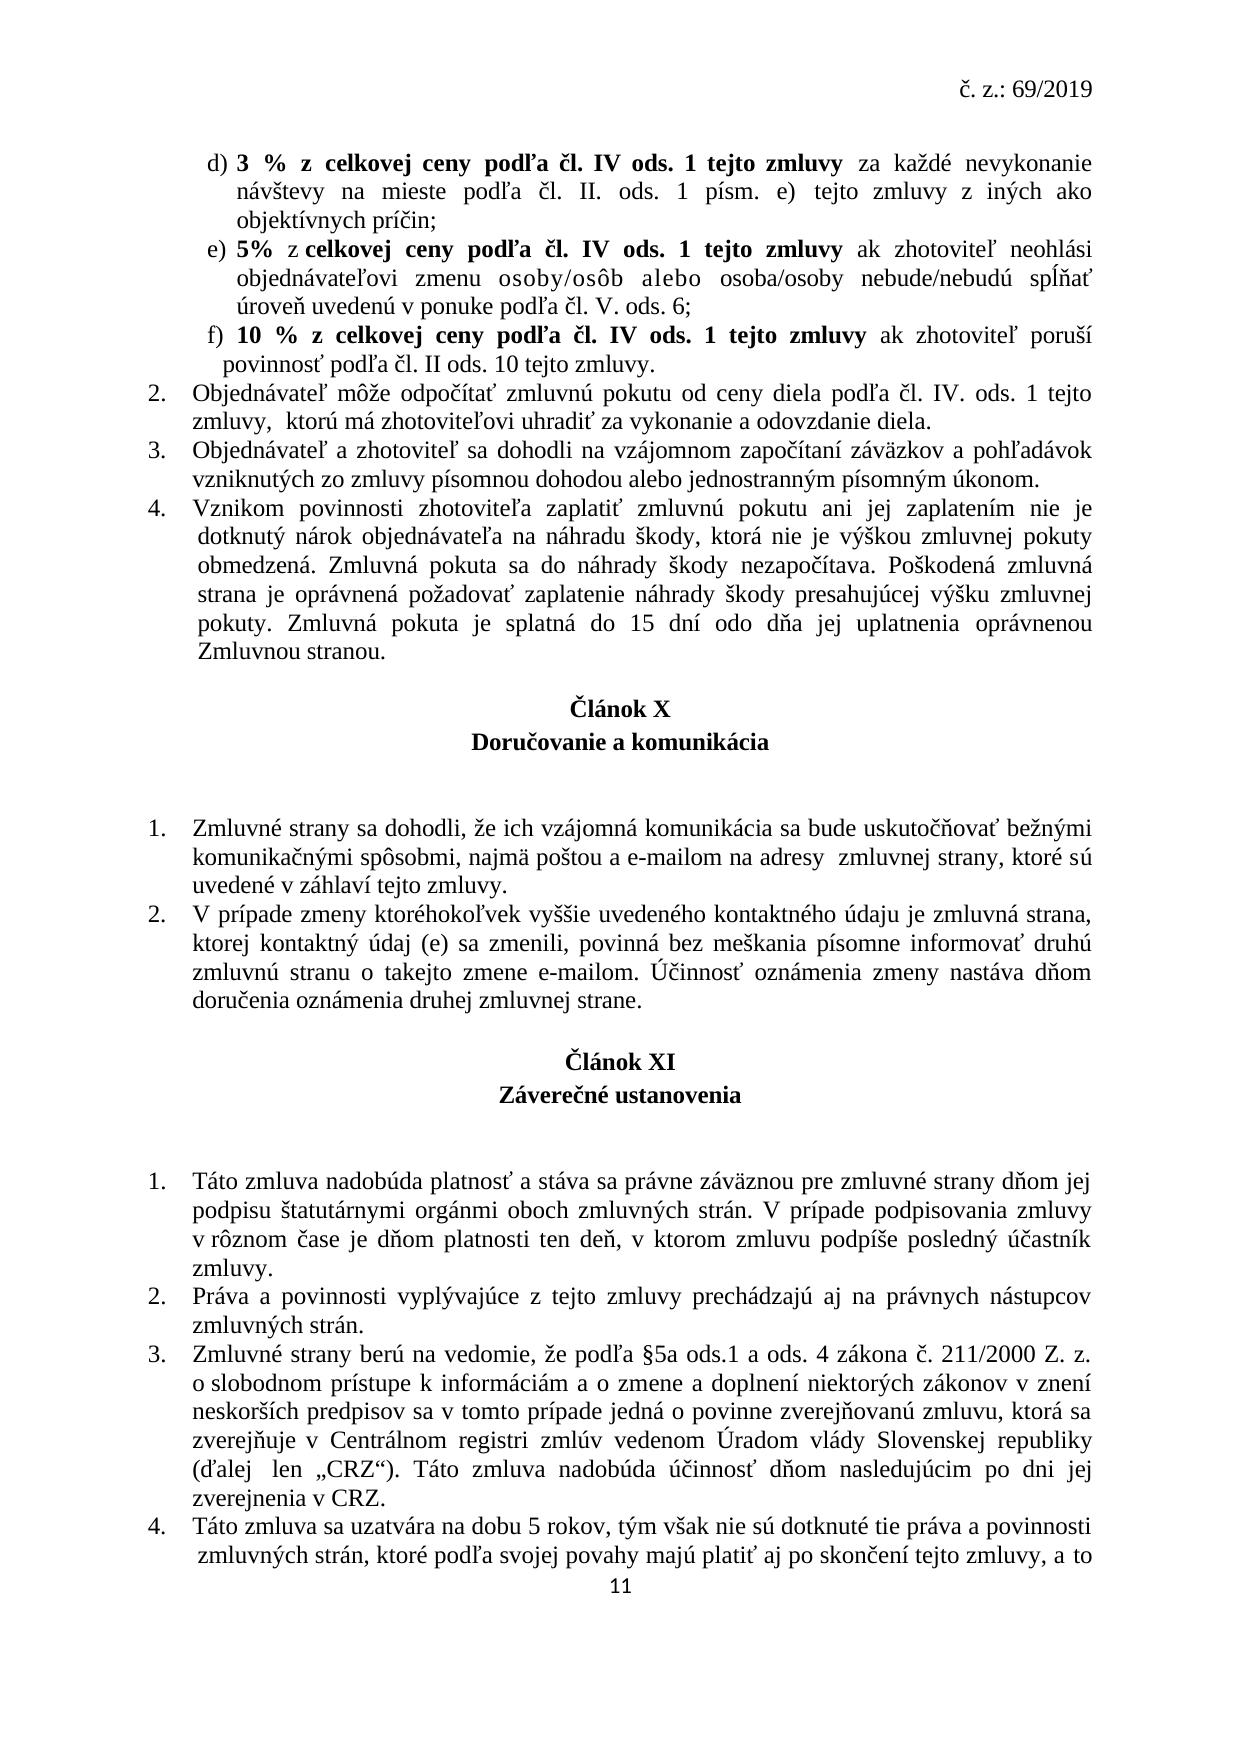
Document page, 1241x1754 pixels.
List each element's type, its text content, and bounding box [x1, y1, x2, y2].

list V prípade zmeny ktoréhokoľvek vyššie uvedeného kontaktného údaju je zmluvná strana, ktorej kontaktný údaj (e) sa zmenili, povinná bez meškania písomne informovať druhú zmluvnú stranu o takejto zmene e-mailom. Účinnosť oznámenia zmeny nastáva dňom doručenia oznámenia druhej zmluvnej strane. [148, 899, 1092, 1014]
subtitle Článok X [148, 694, 1092, 723]
list Objednávateľ môže odpočítať zmluvnú pokutu od ceny diela podľa čl. IV. ods. 1 tejto zmluvy, ktorú má zhotoviteľovi uhradiť za vykonanie a odovzdanie diela. [148, 378, 1092, 435]
subtitle Záverečné ustanovenia [147, 1080, 1092, 1109]
list 3 % z celkovej ceny podľa čl. IV ods. 1 tejto zmluvy za každé nevykonanie návštevy na mieste podľa čl. II. ods. 1 písm. e) tejto zmluvy z iných ako objektívnych príčin; [207, 148, 1092, 234]
list Zmluvné strany berú na vedomie, že podľa §5a ods.1 a ods. 4 zákona č. 211/2000 Z. z. o slobodnom prístupe k informáciám a o zmene a doplnení niektorých zákonov v znení neskorších predpisov sa v tomto prípade jedná o povinne zverejňovanú zmluvu, ktorá sa zverejňuje v Centrálnom registri zmlúv vedenom Úradom vlády Slovenskej republiky (ďalej len „CRZ“). Táto zmluva nadobúda účinnosť dňom nasledujúcim po dni jej zverejnenia v CRZ. [148, 1339, 1092, 1511]
subtitle Doručovanie a komunikácia [148, 727, 1092, 756]
list Zmluvné strany sa dohodli, že ich vzájomná komunikácia sa bude uskutočňovať bežnými komunikačnými spôsobmi, najmä poštou a e-mailom na adresy zmluvnej strany, ktoré sú uvedené v záhlaví tejto zmluvy. [148, 813, 1092, 899]
subtitle Článok XI [147, 1047, 1092, 1076]
list Práva a povinnosti vyplývajúce z tejto zmluvy prechádzajú aj na právnych nástupcov zmluvných strán. [148, 1281, 1092, 1339]
list Táto zmluva nadobúda platnosť a stáva sa právne záväznou pre zmluvné strany dňom jej podpisu štatutárnymi orgánmi oboch zmluvných strán. V prípade podpisovania zmluvy v rôznom čase je dňom platnosti ten deň, v ktorom zmluvu podpíše posledný účastník zmluvy. [148, 1166, 1092, 1281]
list Objednávateľ a zhotoviteľ sa dohodli na vzájomnom započítaní záväzkov a pohľadávok vzniknutých zo zmluvy písomnou dohodou alebo jednostranným písomným úkonom. [148, 435, 1092, 493]
list Vznikom povinnosti zhotoviteľa zaplatiť zmluvnú pokutu ani jej zaplatením nie je dotknutý nárok objednávateľa na náhradu škody, ktorá nie je výškou zmluvnej pokuty obmedzená. Zmluvná pokuta sa do náhrady škody nezapočítava. Poškodená zmluvná strana je oprávnená požadovať zaplatenie náhrady škody presahujúcej výšku zmluvnej pokuty. Zmluvná pokuta je splatná do 15 dní odo dňa jej uplatnenia oprávnenou Zmluvnou stranou. [148, 493, 1092, 665]
list 10 % z celkovej ceny podľa čl. IV ods. 1 tejto zmluvy ak zhotoviteľ poruší povinnosť podľa čl. II ods. 10 tejto zmluvy. [207, 320, 1092, 378]
list 5% z celkovej ceny podľa čl. IV ods. 1 tejto zmluvy ak zhotoviteľ neohlási objednávateľovi zmenu osoby/osôb alebo osoba/osoby nebude/nebudú spĺňať úroveň uvedenú v ponuke podľa čl. V. ods. 6; [207, 234, 1092, 320]
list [148, 1511, 1092, 1569]
